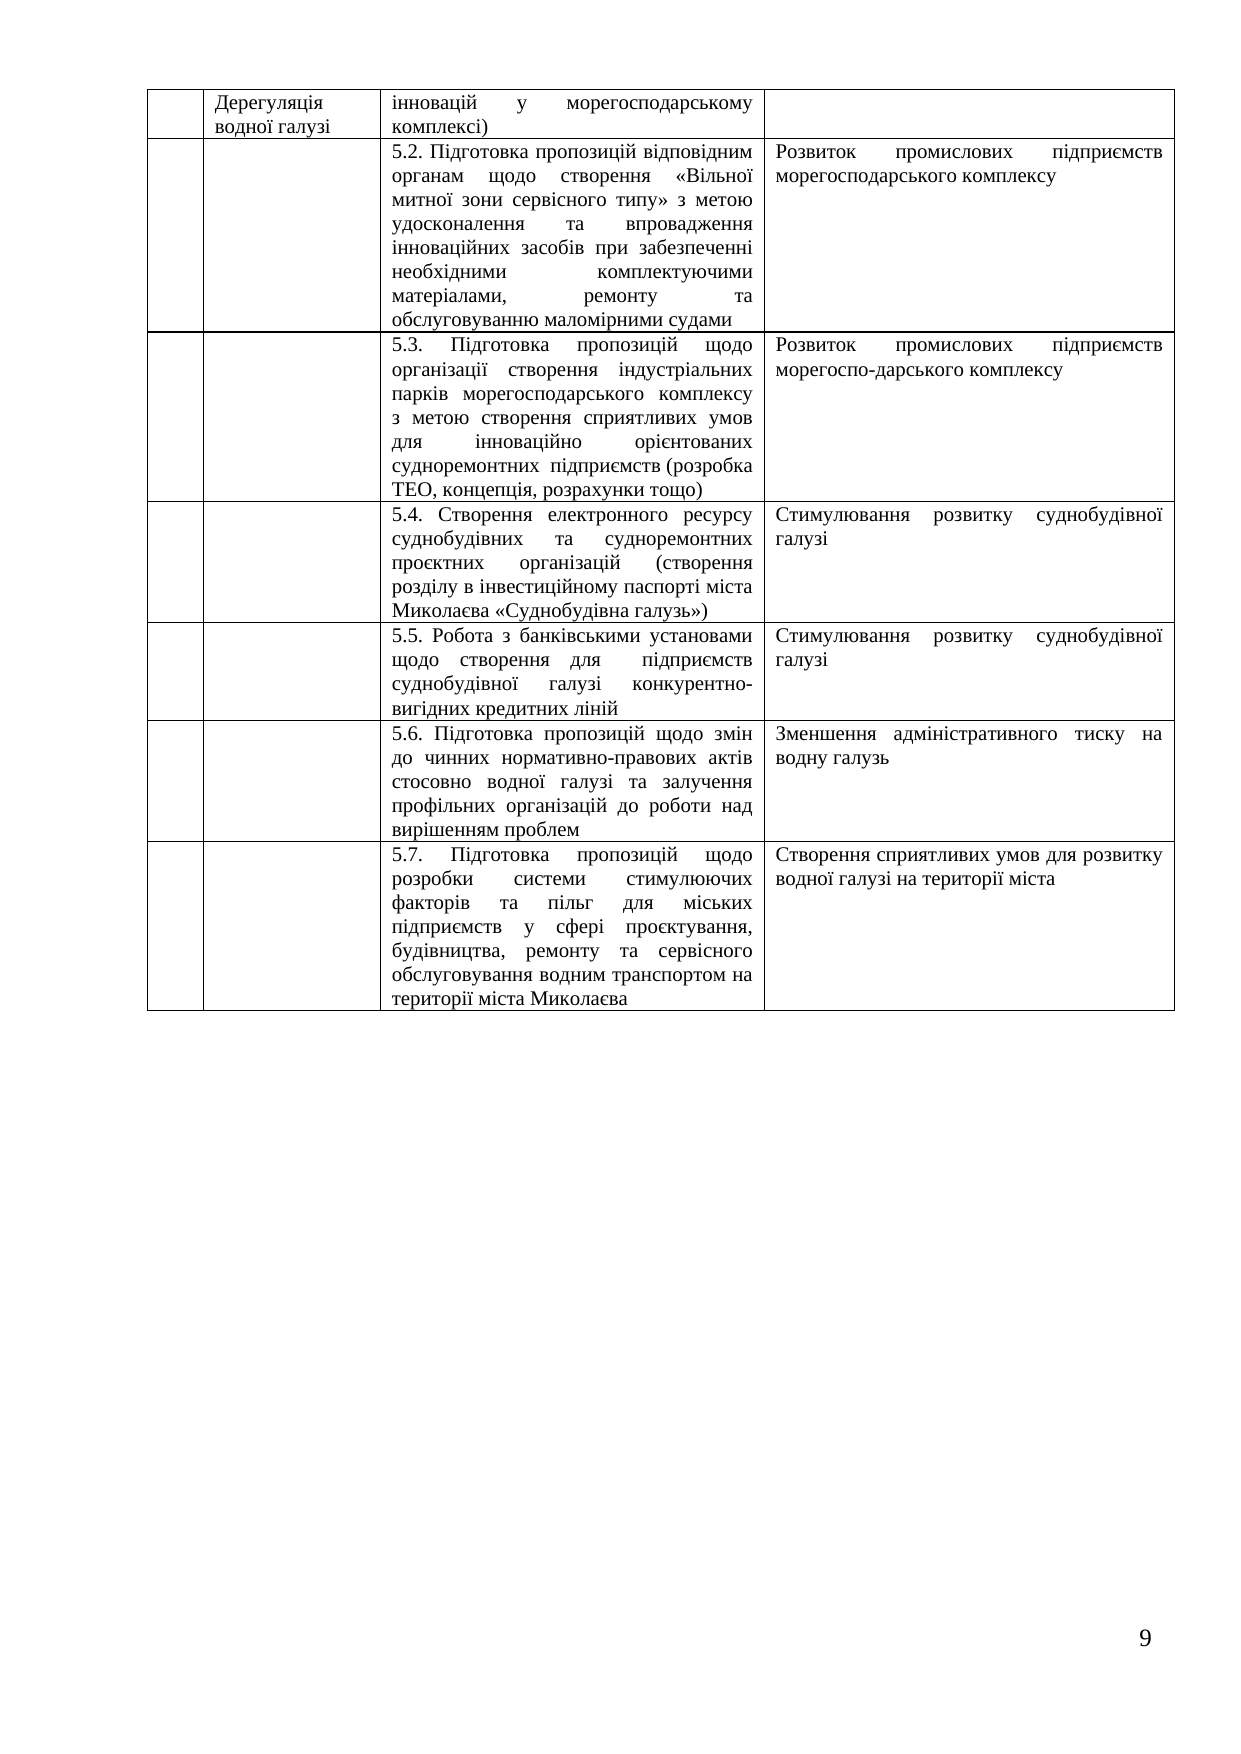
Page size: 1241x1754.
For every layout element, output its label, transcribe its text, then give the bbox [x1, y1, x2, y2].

table_cell [148, 623, 203, 719]
table_cell 5.6. Підготовка пропозицій щодо змін до чинних нормативно-правових актів стосовно водної галузі та залучення профільних організацій до роботи над вирішенням проблем [381, 721, 764, 841]
table_cell 5.7. Підготовка пропозицій щодо розробки системи стимулюючих факторів та пільг для міських підприємств у сфері проєктування, будівництва, ремонту та сервісного обслуговування водним транспортом на території міста Миколаєва [381, 842, 764, 1010]
table_cell 5.2. Підготовка пропозицій відповідним органам щодо створення «Вільної митної зони сервісного типу» з метою удосконалення та впровадження інноваційних засобів при забезпеченні необхідними комплектуючими матеріалами, ремонту та обслуговуванню маломірними судами [381, 139, 764, 331]
table_cell [204, 721, 380, 841]
table_cell Розвиток промислових підприємств морегоспо-дарського комплексу [765, 333, 1174, 501]
table_cell 5.5. Робота з банківськими установами щодо створення для підприємств суднобудівної галузі конкурентно-вигідних кредитних ліній [381, 623, 764, 719]
table_cell Стимулювання розвитку суднобудівної галузі [765, 623, 1174, 719]
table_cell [204, 90, 380, 138]
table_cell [381, 90, 764, 138]
table_cell [204, 502, 380, 622]
table_cell [204, 333, 380, 501]
table_cell 5.4. Створення електронного ресурсу суднобудівних та судноремонтних проєктних організацій (створення розділу в інвестиційному паспорті міста Миколаєва «Суднобудівна галузь») [381, 502, 764, 622]
table_cell [148, 139, 203, 331]
table_cell [148, 502, 203, 622]
table_cell 5. [148, 90, 203, 138]
table_cell Зменшення адміністративного тиску на водну галузь [765, 721, 1174, 841]
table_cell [765, 90, 1174, 138]
table_cell 5.3. Підготовка пропозицій щодо організації створення індустріальних парків морегосподарського комплексу з метою створення сприятливих умов для інноваційно орієнтованих судноремонтних підприємств (розробка ТЕО, концепція, розрахунки тощо) [381, 333, 764, 501]
table_cell [204, 623, 380, 719]
table_cell Стимулювання розвитку суднобудівної галузі [765, 502, 1174, 622]
table_cell [148, 721, 203, 841]
table_cell [204, 139, 380, 331]
table_cell [148, 333, 203, 501]
table_cell Створення сприятливих умов для розвитку водної галузі на території міста [765, 842, 1174, 1010]
table_cell Розвиток промислових підприємств морегосподарського комплексу [765, 139, 1174, 331]
table_cell [148, 842, 203, 1010]
table_cell [204, 842, 380, 1010]
